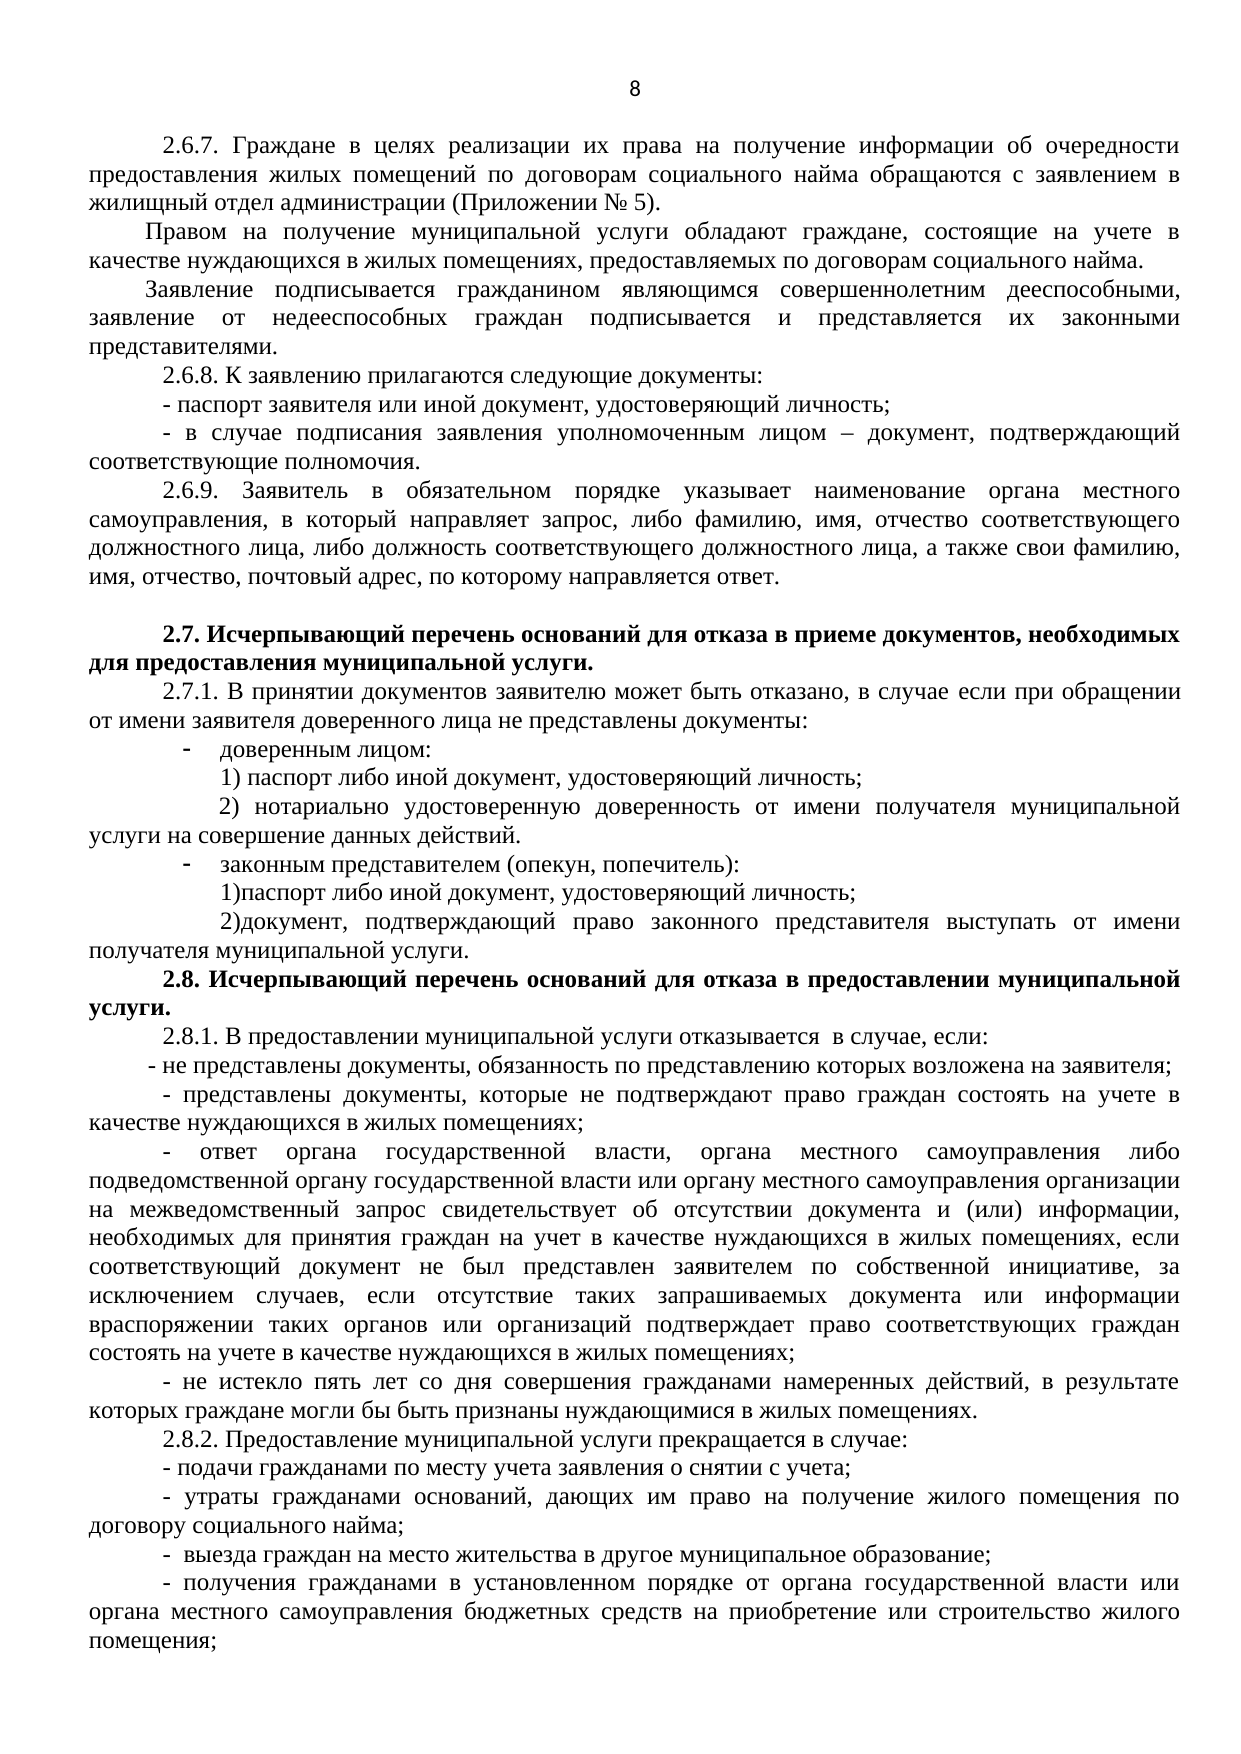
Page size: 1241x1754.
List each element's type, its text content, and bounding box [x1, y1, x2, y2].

list законным представителем (опекун, попечитель): [182, 849, 1181, 877]
text - не истекло пять лет со дня совершения гражданами намеренных действий, в результате которых граждане могли бы быть признаны нуждающимися в жилых помещениях. [89, 1366, 1181, 1424]
text 2.8.1. В предоставлении муниципальной услуги отказывается в случае, если: [89, 1021, 1181, 1050]
text - подачи гражданами по месту учета заявления о снятии с учета; [89, 1452, 1181, 1481]
text 2) нотариально удостоверенную доверенность от имени получателя муниципальной услуги на совершение данных действий. [89, 791, 1181, 849]
text - в случае подписания заявления уполномоченным лицом – документ, подтверждающий соответствующие полномочия. [89, 417, 1181, 475]
text - утраты гражданами оснований, дающих им право на получение жилого помещения по договору социального найма; [89, 1481, 1181, 1539]
text 1) паспорт либо иной документ, удостоверяющий личность; [220, 762, 1181, 791]
text - ответ органа государственной власти, органа местного самоуправления либо подведомственной органу государственной власти или органу местного самоуправления организации на межведомственный запрос свидетельствует об отсутствии документа и (или) информации, необходимых для принятия граждан на учет в качестве нуждающихся в жилых помещениях, если соответствующий документ не был представлен заявителем по собственной инициативе, за исключением случаев, если отсутствие таких запрашиваемых документа или информации враспоряжении таких органов или организаций подтверждает право соответствующих граждан состоять на учете в качестве нуждающихся в жилых помещениях; [89, 1136, 1181, 1366]
text 2.7.1. В принятии документов заявителю может быть отказано, в случае если при обращении от имени заявителя доверенного лица не представлены документы: [89, 676, 1181, 734]
text 2.8. Исчерпывающий перечень оснований для отказа в предоставлении муниципальной услуги. [89, 964, 1181, 1021]
text 2.6.8. К заявлению прилагаются следующие документы: [89, 360, 1181, 389]
list доверенным лицом: [182, 734, 1181, 762]
text 2.8.2. Предоставление муниципальной услуги прекращается в случае: [89, 1424, 1181, 1452]
text Заявление подписывается гражданином являющимся совершеннолетним дееспособными, заявление от недееспособных граждан подписывается и представляется их законными представителями. [89, 274, 1181, 360]
text Правом на получение муниципальной услуги обладают граждане, состоящие на учете в качестве нуждающихся в жилых помещениях, предоставляемых по договорам социального найма. [89, 216, 1181, 274]
text 2)документ, подтверждающий право законного представителя выступать от имени получателя муниципальной услуги. [89, 906, 1181, 964]
text 2.7. Исчерпывающий перечень оснований для отказа в приеме документов, необходимых для предоставления муниципальной услуги. [89, 619, 1181, 676]
text 1)паспорт либо иной документ, удостоверяющий личность; [146, 877, 1181, 906]
text - не представлены документы, обязанность по представлению которых возложена на заявителя; [89, 1050, 1181, 1079]
text 2.6.7. Граждане в целях реализации их права на получение информации об очередности предоставления жилых помещений по договорам социального найма обращаются с заявлением в жилищный отдел администрации (Приложении № 5). [89, 130, 1181, 216]
text - выезда граждан на место жительства в другое муниципальное образование; [89, 1539, 1181, 1567]
text - представлены документы, которые не подтверждают право граждан состоять на учете в качестве нуждающихся в жилых помещениях; [89, 1079, 1181, 1136]
text - паспорт заявителя или иной документ, удостоверяющий личность; [89, 389, 1181, 417]
text - получения гражданами в установленном порядке от органа государственной власти или органа местного самоуправления бюджетных средств на приобретение или строительство жилого помещения; [89, 1567, 1181, 1654]
text 2.6.9. Заявитель в обязательном порядке указывает наименование органа местного самоуправления, в который направляет запрос, либо фамилию, имя, отчество соответствующего должностного лица, либо должность соответствующего должностного лица, а также свои фамилию, имя, отчество, почтовый адрес, по которому направляется ответ. [89, 475, 1181, 590]
